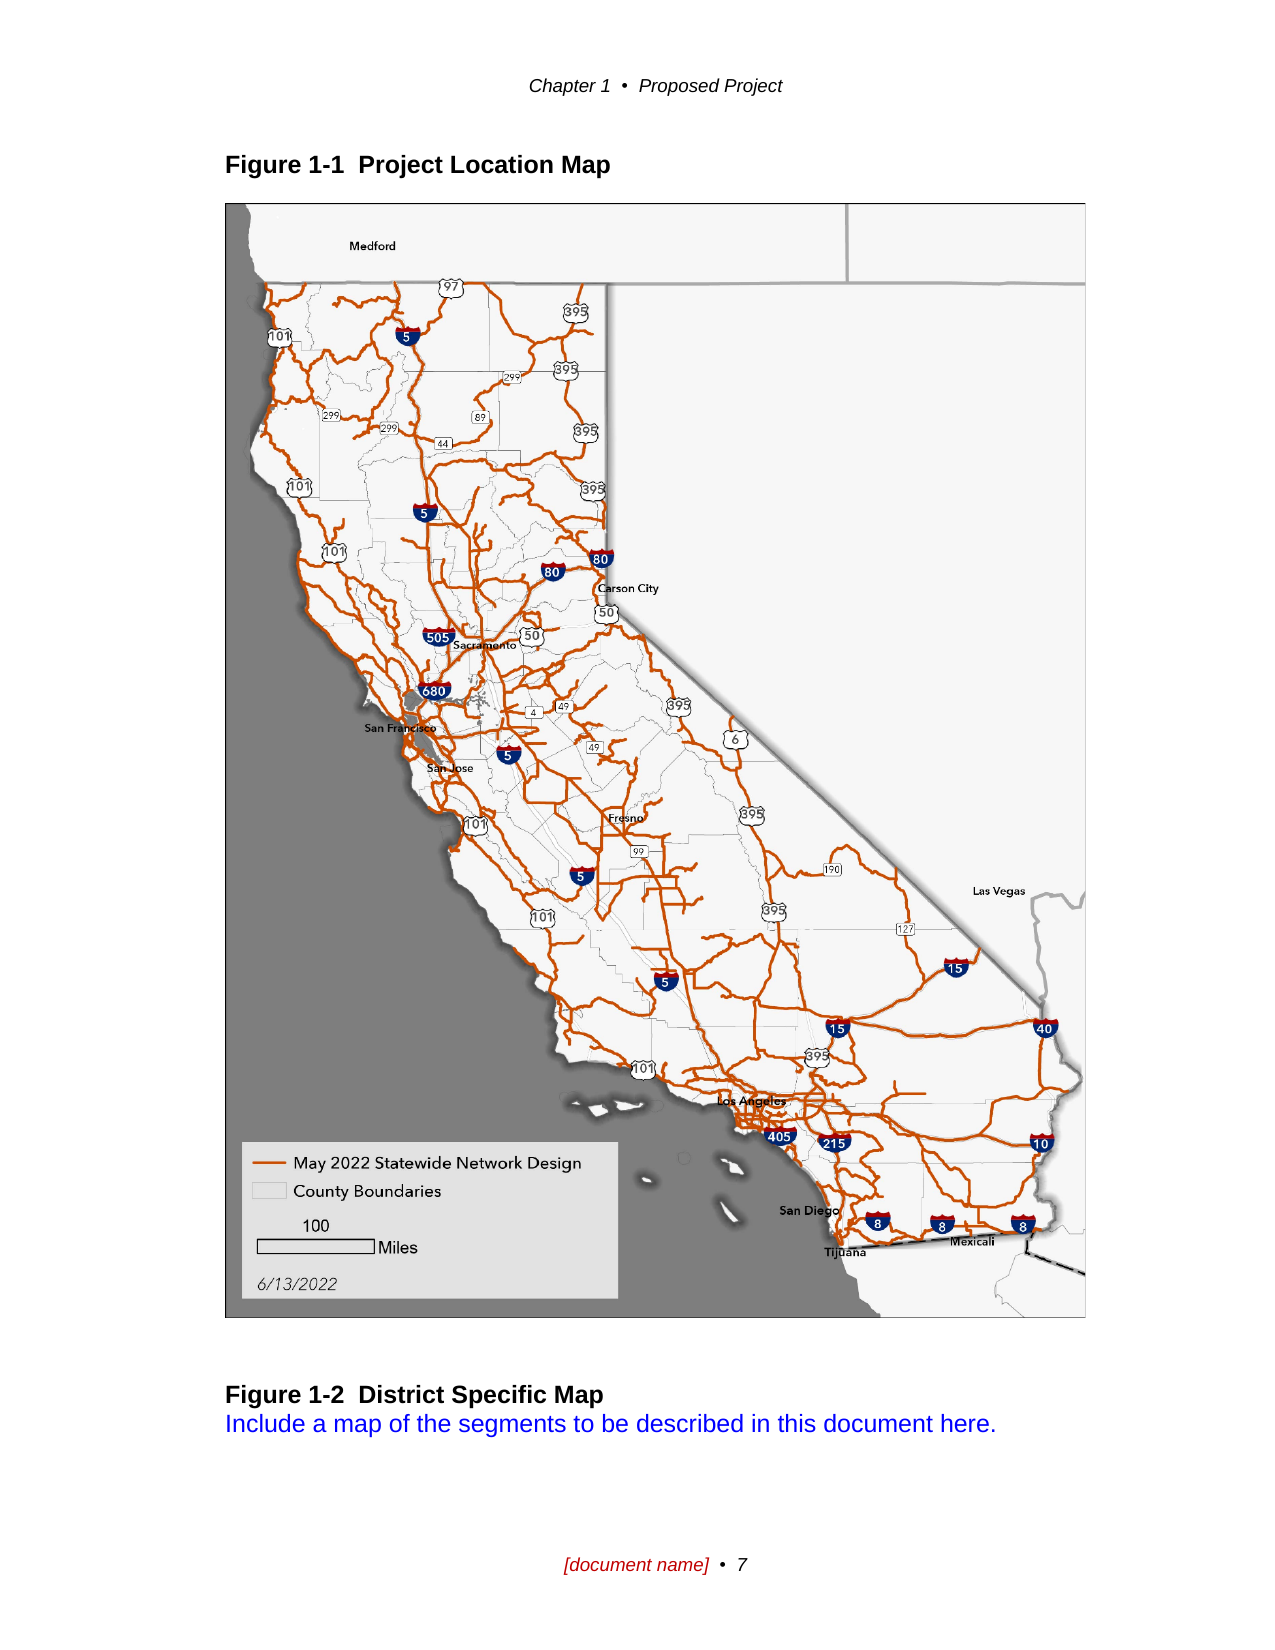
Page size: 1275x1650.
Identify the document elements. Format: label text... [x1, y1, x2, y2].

text Include a map of the segments to be described in this document here. [225, 1409, 1087, 1437]
picture [225, 203, 1086, 1318]
text Figure 1-2 District Specific Map [225, 1380, 1087, 1409]
text Figure 1-1 Project Location Map [225, 150, 1087, 179]
